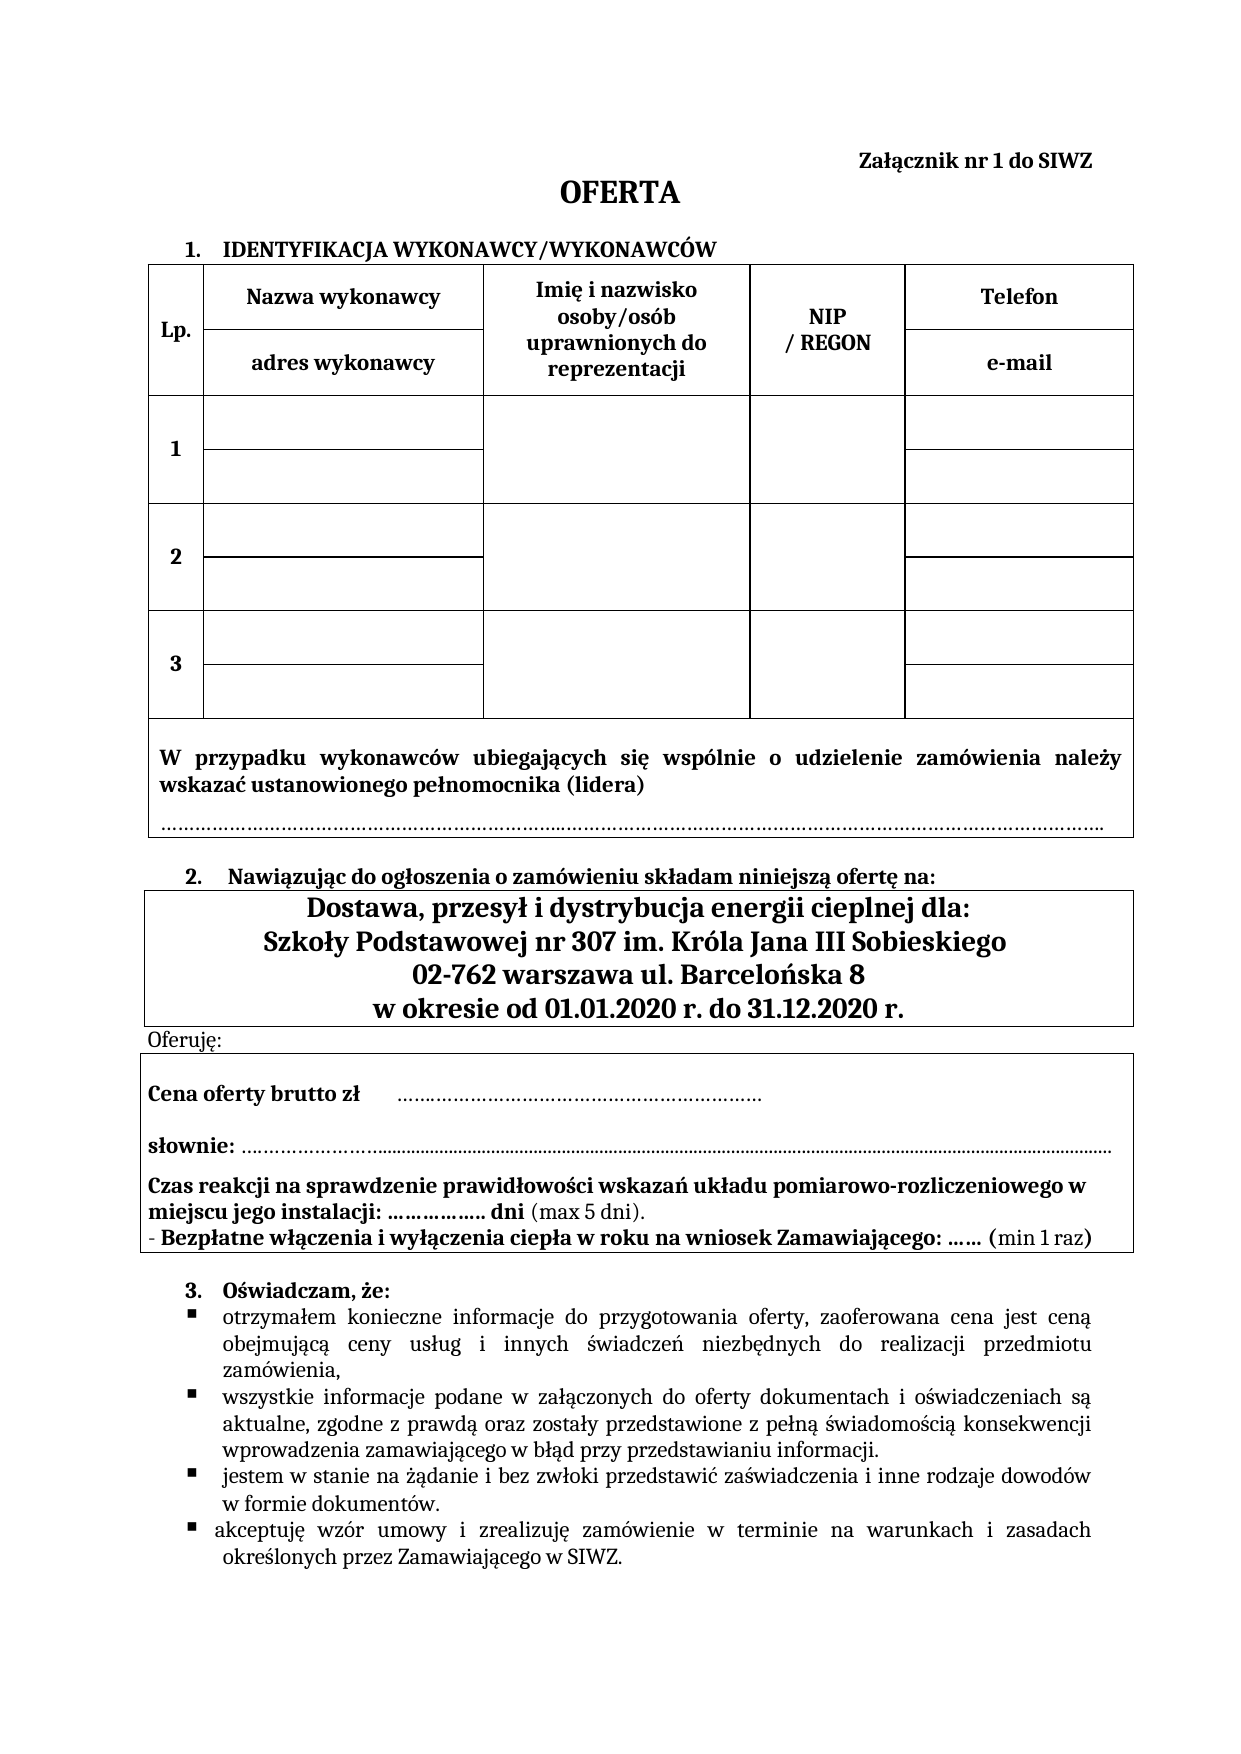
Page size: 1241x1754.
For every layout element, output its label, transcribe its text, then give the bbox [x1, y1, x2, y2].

table_cell [204, 558, 483, 610]
table_header Dostawa, przesył i dystrybucja energii cieplnej dla: Szkoły Podstawowej nr 307 im. Króla Jana III Sobieskiego 02-762 warszawa ul. Barcelońska 8 w okresie od 01.01.2020 r. do 31.12.2020 r. [145, 891, 1133, 1026]
list wszystkie informacje podane w załączonych do oferty dokumentach i oświadczeniach są aktualne, zgodne z prawdą oraz zostały przedstawione z pełną świadomością konsekwencji wprowadzenia zamawiającego w błąd przy przedstawianiu informacji. [185, 1384, 1093, 1463]
list Nawiązując do ogłoszenia o zamówieniu składam niniejszą ofertę na: [185, 864, 1093, 890]
table_cell [751, 504, 904, 610]
table_header Lp. [149, 265, 203, 395]
list IDENTYFIKACJA WYKONAWCY/WYKONAWCÓW [185, 237, 1093, 264]
table_cell [204, 611, 483, 664]
table_cell [751, 396, 904, 503]
table_cell adres wykonawcy [204, 330, 483, 395]
table_cell [906, 504, 1133, 556]
table_cell [906, 665, 1133, 718]
table_cell [484, 611, 749, 718]
list akceptuję wzór umowy i zrealizuję zamówienie w terminie na warunkach i zasadach określonych przez Zamawiającego w SIWZ. [185, 1517, 1093, 1570]
table_cell [484, 396, 749, 503]
table_cell [204, 504, 483, 556]
table_cell [906, 558, 1133, 610]
table_cell W przypadku wykonawców ubiegających się wspólnie o udzielenie zamówienia należy wskazać ustanowionego pełnomocnika (lidera) ……………………………………………………………..…………………………………………………………………………………. [149, 719, 1133, 837]
text Załącznik nr 1 do SIWZ [148, 148, 1093, 174]
table_cell [204, 665, 483, 718]
table_cell [906, 396, 1133, 449]
list otrzymałem konieczne informacje do przygotowania oferty, zaoferowana cena jest ceną obejmującą ceny usług i innych świadczeń niezbędnych do realizacji przedmiotu zamówienia, [185, 1304, 1093, 1384]
table_header Nazwa wykonawcy [204, 265, 483, 329]
table_header Cena oferty brutto zł …….………………………………………………… słownie: ….…………………........................................................................................................................................................... Czas reakcji na sprawdzenie prawidłowości wskazań układu pomiarowo-rozliczeniowego w miejscu jego instalacji: …………….. dni (max 5 dni). - Bezpłatne włączenia i wyłączenia ciepła w roku na wniosek Zamawiającego: …… (min 1 raz) [141, 1054, 1133, 1252]
table_header Imię i nazwisko osoby/osób uprawnionych do reprezentacji [484, 265, 749, 395]
text OFERTA [148, 174, 1093, 212]
table_cell 3 [149, 611, 203, 718]
table_header Telefon [906, 265, 1133, 329]
table_cell [906, 450, 1133, 503]
list Oświadczam, że: [185, 1278, 1093, 1304]
text Oferuję: [148, 1027, 1093, 1053]
list jestem w stanie na żądanie i bez zwłoki przedstawić zaświadczenia i inne rodzaje dowodów w formie dokumentów. [185, 1463, 1093, 1517]
table_cell 1 [149, 396, 203, 503]
table_cell [204, 450, 483, 503]
table_cell [751, 611, 904, 718]
table_cell [484, 504, 749, 610]
table_cell e-mail [906, 330, 1133, 395]
table_cell [204, 396, 483, 449]
table_cell [906, 611, 1133, 664]
table_header NIP / REGON [751, 265, 904, 395]
table_cell 2 [149, 504, 203, 610]
